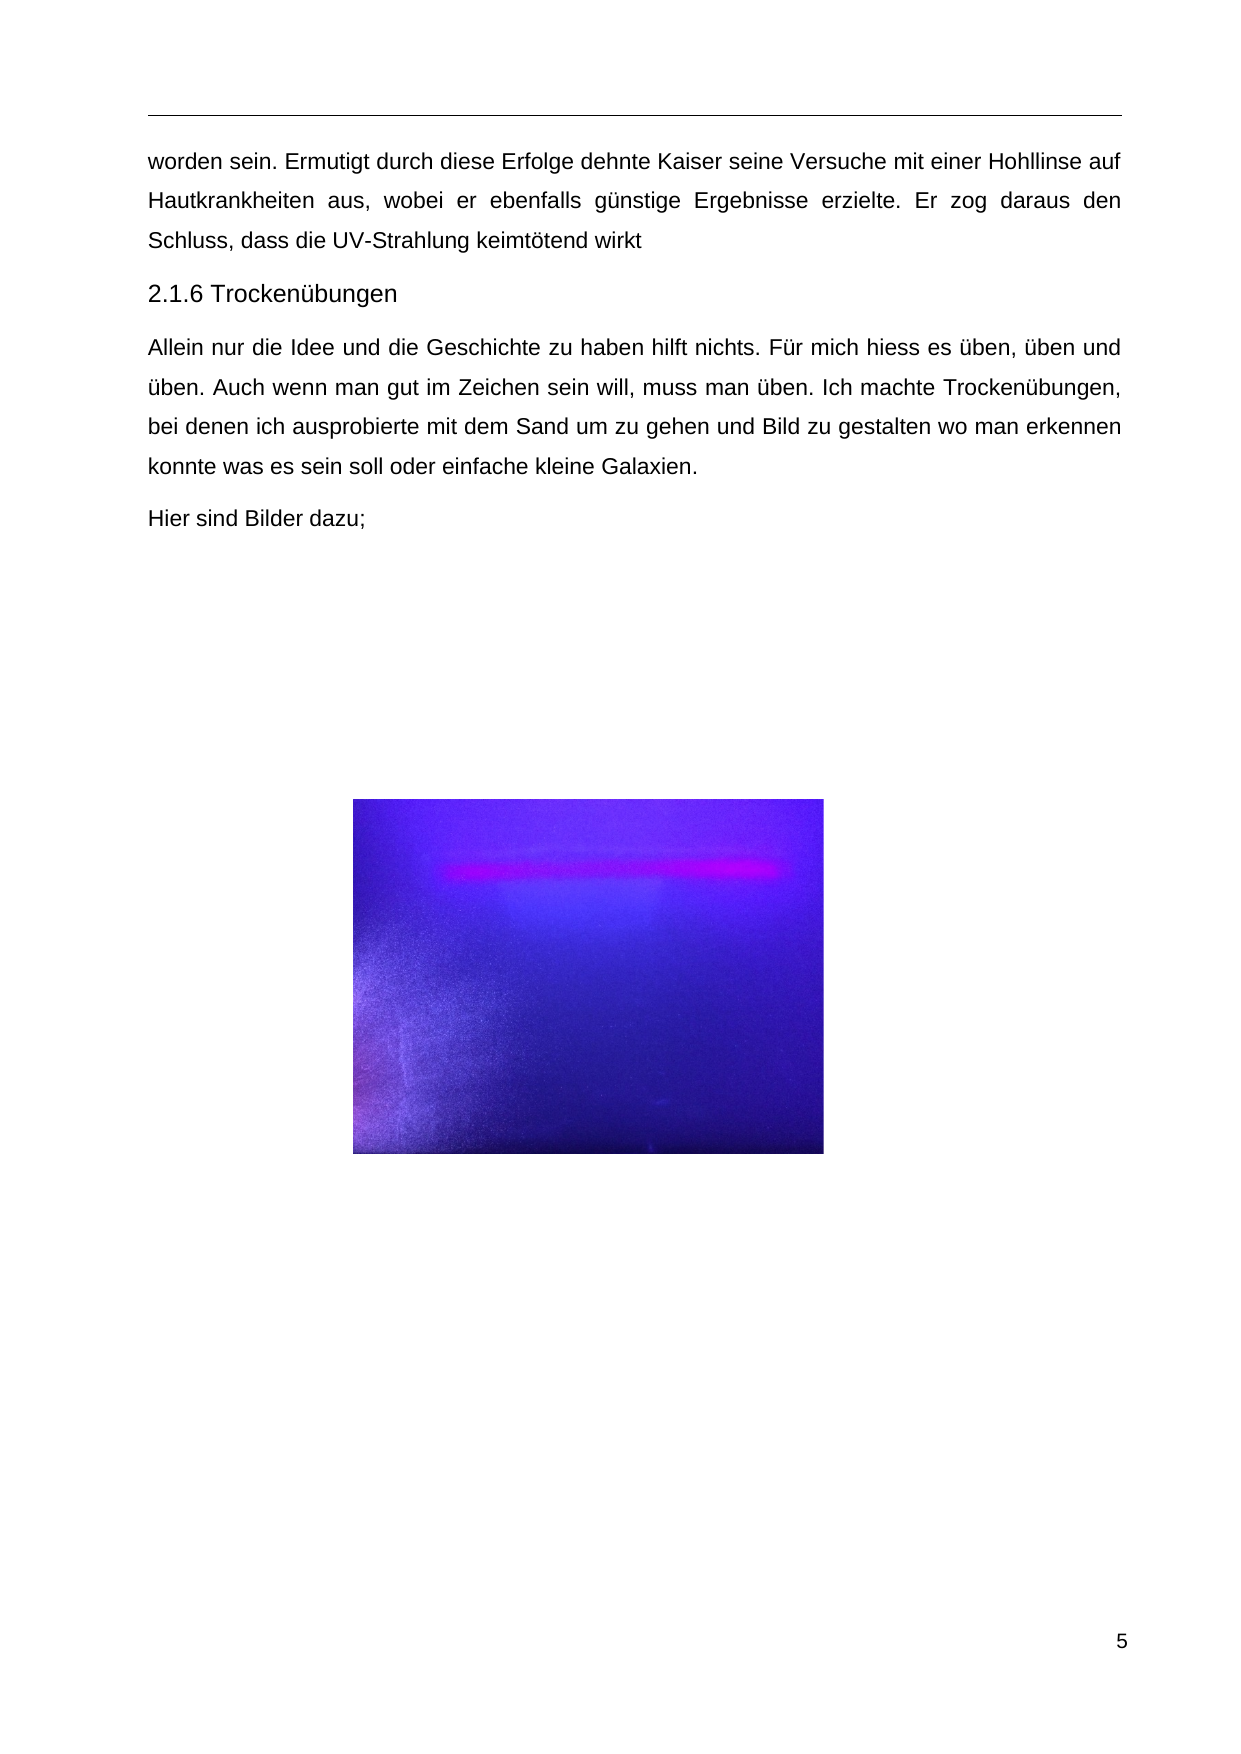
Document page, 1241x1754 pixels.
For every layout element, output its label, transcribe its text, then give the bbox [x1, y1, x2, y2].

text Allein nur die Idee und die Geschichte zu haben hilft nichts. Für mich hiess es üben, üben und üben. Auch wenn man gut im Zeichen sein will, muss man üben. Ich machte Trockenübungen, bei denen ich ausprobierte mit dem Sand um zu gehen und Bild zu gestalten wo man erkennen konnte was es sein soll oder einfache kleine Galaxien. [148, 334, 1122, 479]
text Hier sind Bilder dazu; [148, 505, 1122, 531]
picture [351, 799, 823, 1153]
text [148, 148, 1122, 253]
text 2.1.6 Trockenübungen [148, 279, 1122, 307]
